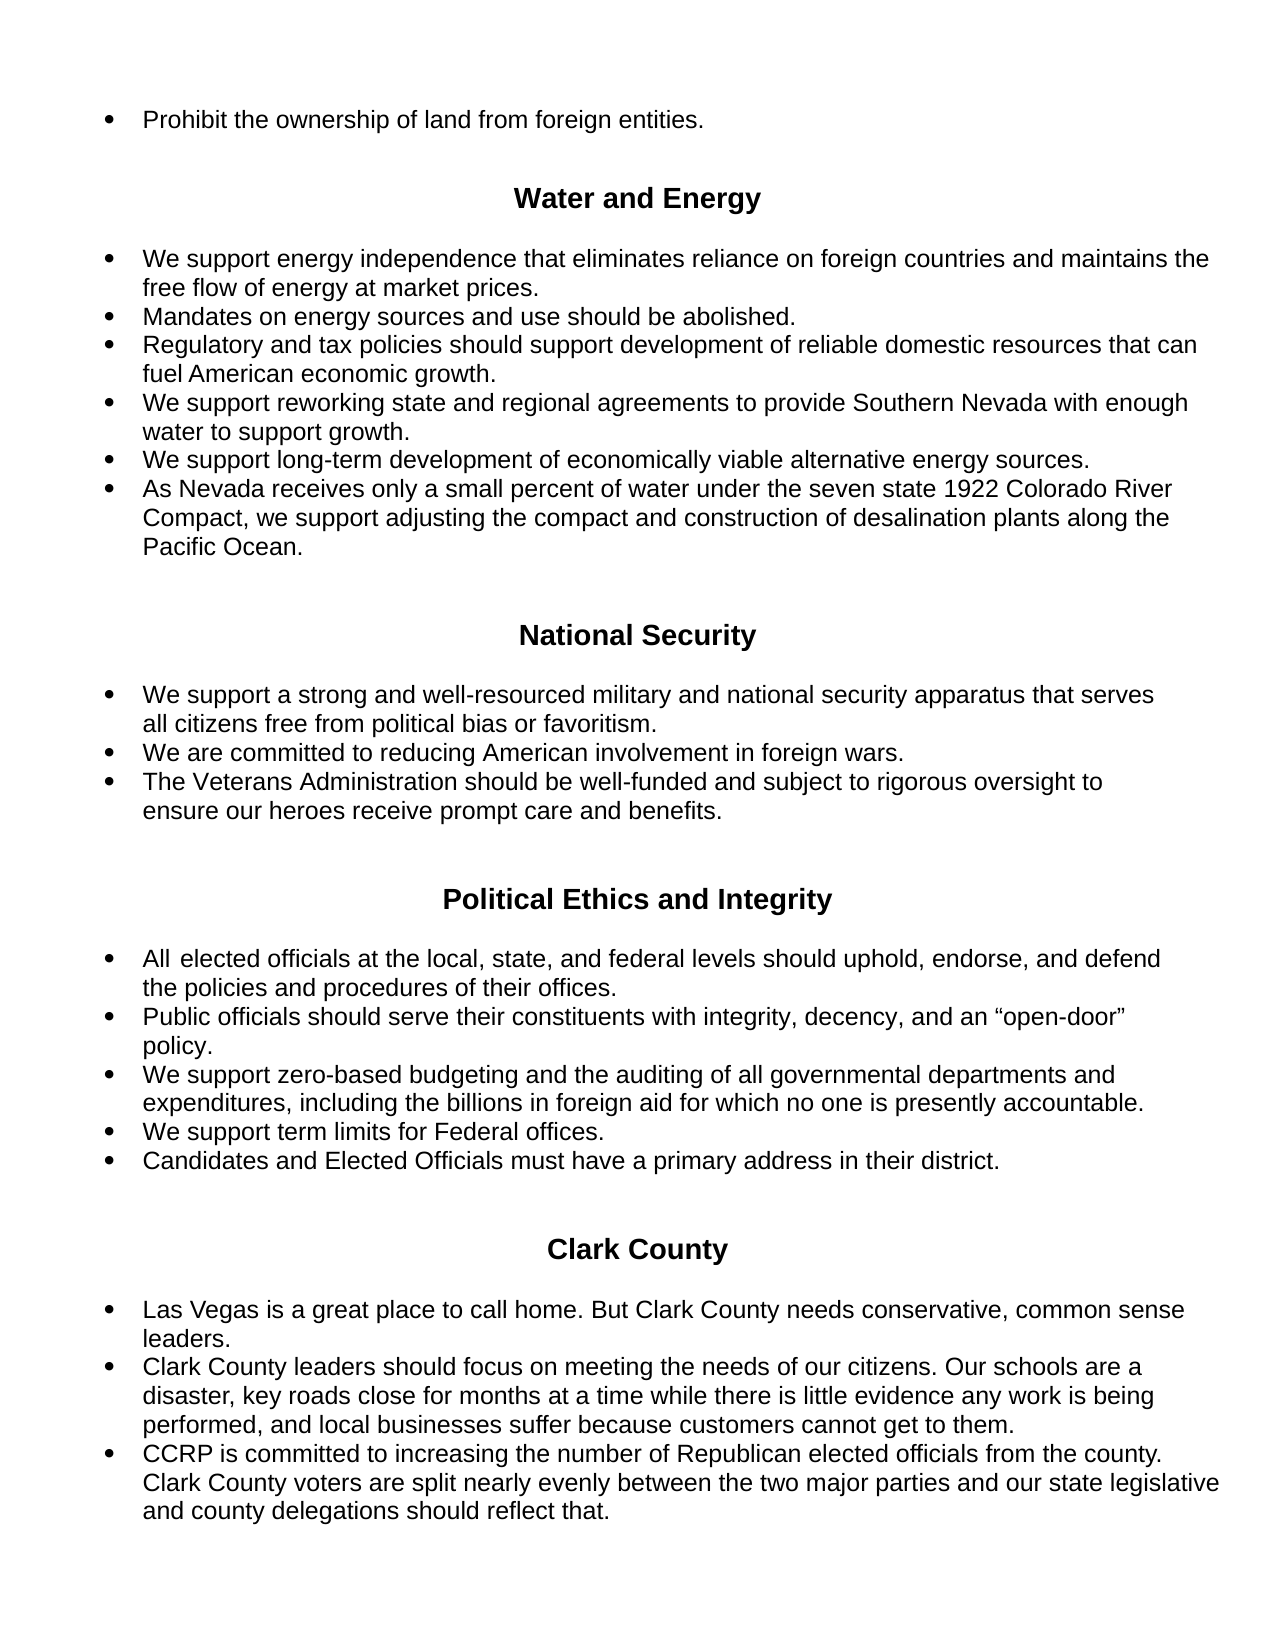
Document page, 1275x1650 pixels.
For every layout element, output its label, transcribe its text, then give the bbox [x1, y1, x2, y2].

subtitle Water and Energy [105, 182, 1170, 215]
list We support reworking state and regional agreements to provide Southern Nevada with enough water to support growth. [105, 388, 1226, 446]
list CCRP is committed to increasing the number of Republican elected officials from the county. Clark County voters are split nearly evenly between the two major parties and our state legislative and county delegations should reflect that. [105, 1439, 1226, 1525]
list Las Vegas is a great place to call home. But Clark County needs conservative, common sense leaders. [105, 1295, 1226, 1352]
subtitle National Security [105, 618, 1170, 652]
list The Veterans Administration should be well-funded and subject to rigorous oversight to ensure our heroes receive prompt care and benefits. [105, 767, 1170, 824]
list We are committed to reducing American involvement in foreign wars. [105, 738, 1170, 767]
list Prohibit the ownership of land from foreign entities. [105, 105, 1170, 134]
list Candidates and Elected Officials must have a primary address in their district. [105, 1146, 1170, 1175]
text Political Ethics and Integrity [105, 882, 1170, 916]
list Mandates on energy sources and use should be abolished. [105, 301, 1226, 330]
list We support zero-based budgeting and the auditing of all governmental departments and expenditures, including the billions in foreign aid for which no one is presently accountable. [105, 1059, 1170, 1117]
list Clark County leaders should focus on meeting the needs of our citizens. Our schools are a disaster, key roads close for months at a time while there is little evidence any work is being performed, and local businesses suffer because customers cannot get to them. [105, 1352, 1226, 1439]
list We support a strong and well-resourced military and national security apparatus that serves all citizens free from political bias or favoritism. [105, 681, 1170, 738]
text Clark County [105, 1232, 1170, 1266]
list Regulatory and tax policies should support development of reliable domestic resources that can fuel American economic growth. [105, 330, 1226, 388]
list We support term limits for Federal offices. [105, 1117, 1170, 1146]
list We support energy independence that eliminates reliance on foreign countries and maintains the free flow of energy at market prices. [105, 244, 1226, 301]
list All elected officials at the local, state, and federal levels should uphold, endorse, and defend the policies and procedures of their offices. [105, 944, 1170, 1002]
list We support long-term development of economically viable alternative energy sources. [105, 446, 1226, 474]
list As Nevada receives only a small percent of water under the seven state 1922 Colorado River Compact, we support adjusting the compact and construction of desalination plants along the Pacific Ocean. [105, 474, 1226, 561]
list Public officials should serve their constituents with integrity, decency, and an “open-door” policy. [105, 1002, 1170, 1059]
